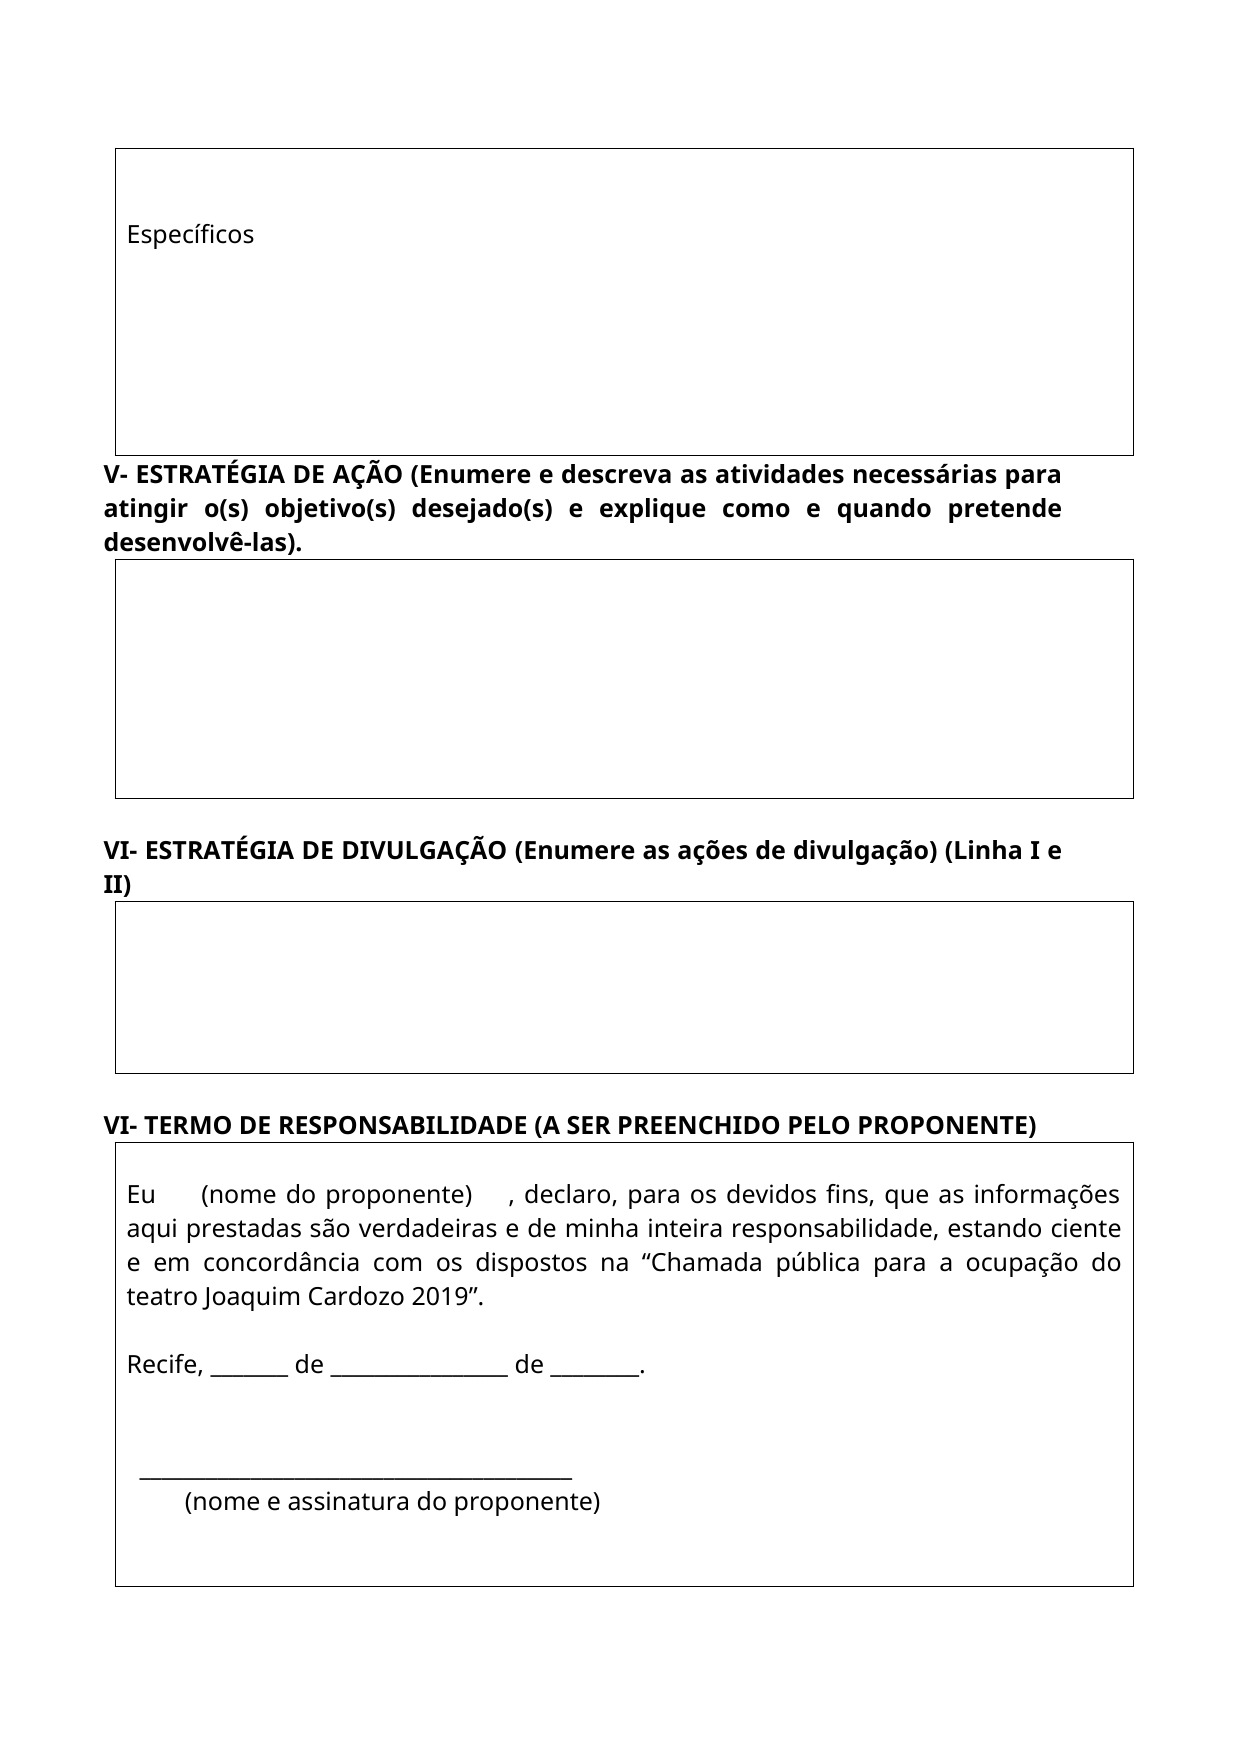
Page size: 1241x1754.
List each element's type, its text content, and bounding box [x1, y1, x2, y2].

text VI- ESTRATÉGIA DE DIVULGAÇÃO (Enumere as ações de divulgação) (Linha I e II) [103, 833, 1063, 901]
text V- ESTRATÉGIA DE AÇÃO (Enumere e descreva as atividades necessárias para atingir o(s) objetivo(s) desejado(s) e explique como e quando pretende desenvolvê-las). [103, 456, 1063, 558]
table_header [116, 1143, 1133, 1586]
table_header Geral Específicos [116, 149, 1133, 455]
text VI- TERMO DE RESPONSABILIDADE (A SER PREENCHIDO PELO PROPONENTE) [103, 1108, 1063, 1142]
table_header [116, 560, 1133, 798]
table_header [116, 902, 1133, 1072]
